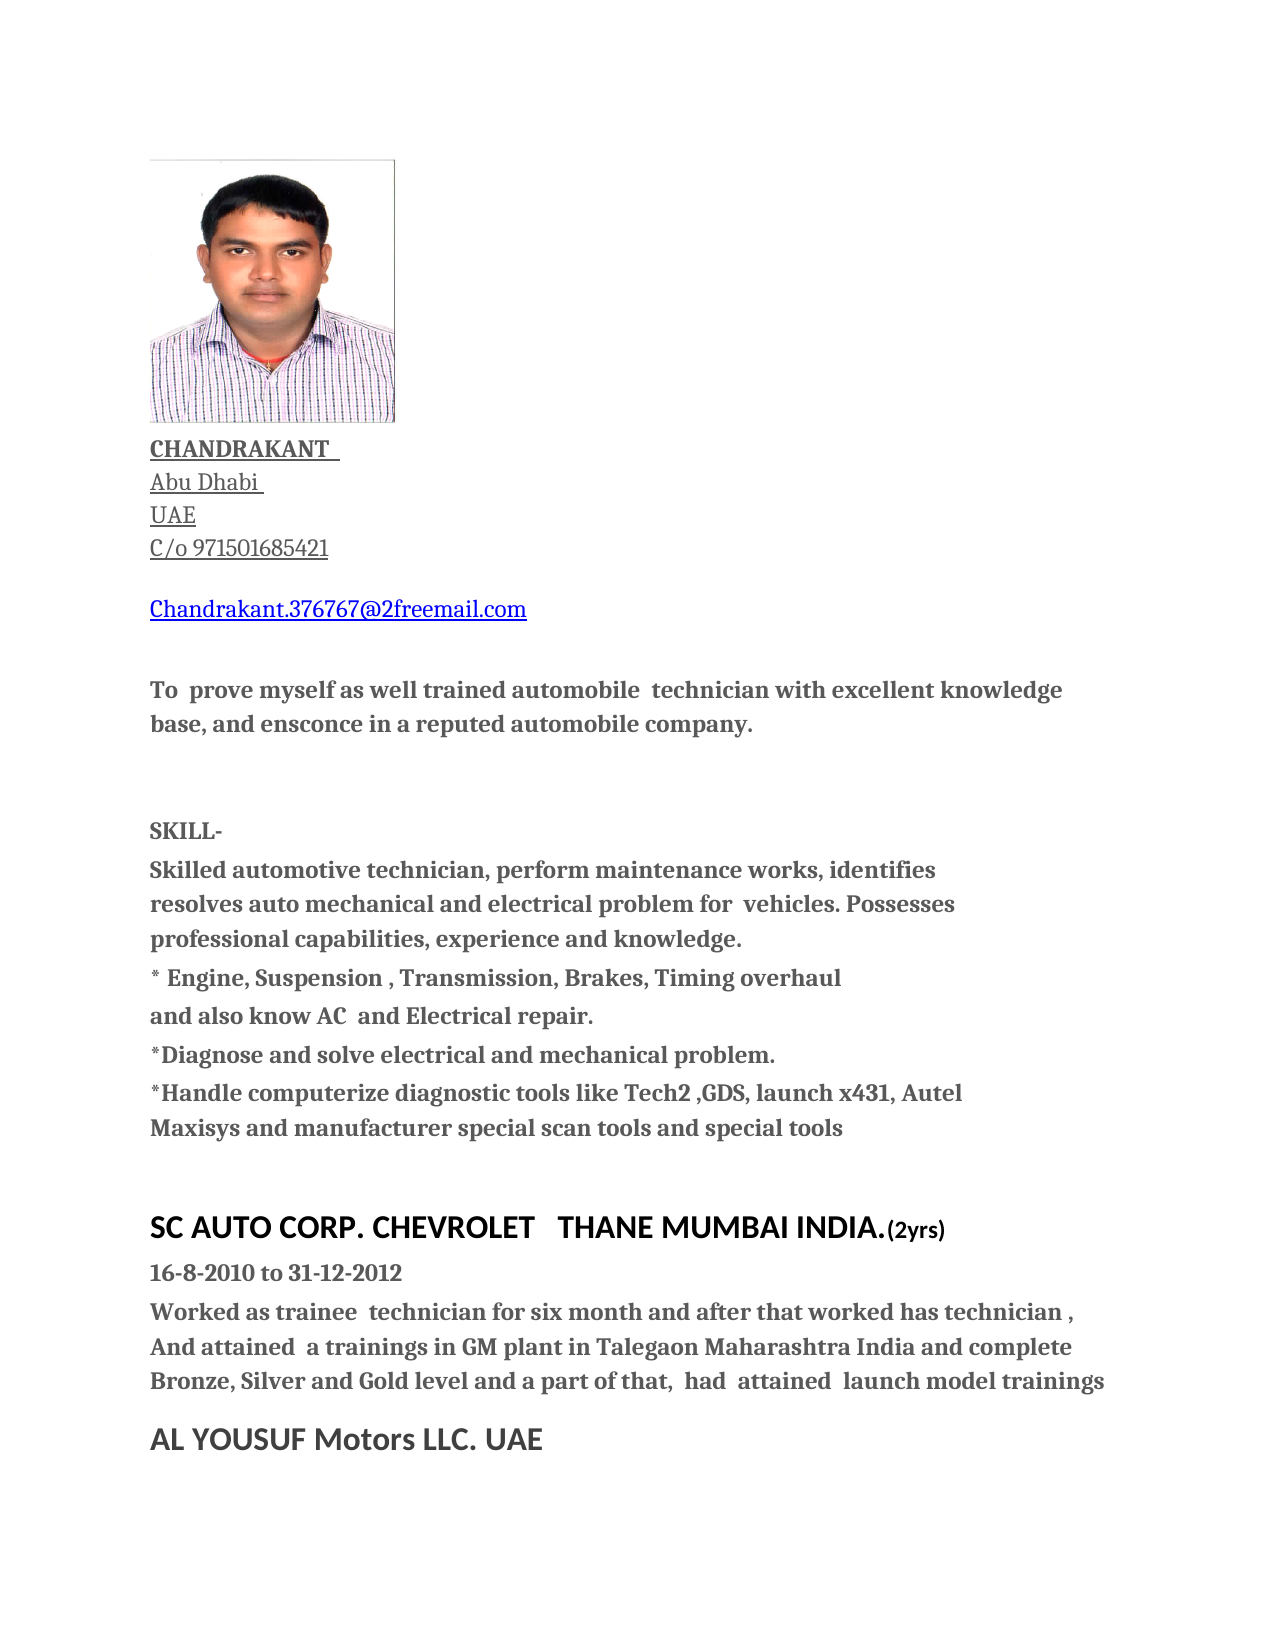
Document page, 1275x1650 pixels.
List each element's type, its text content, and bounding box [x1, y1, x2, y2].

text 16-8-2010 to 31-12-2012 [150, 1259, 975, 1288]
picture [150, 154, 402, 431]
text CHANDRAKANT [150, 435, 1125, 464]
text Abu Dhabi [150, 468, 1125, 497]
text To prove myself as well trained automobile technician with excellent knowledge base, and ensconce in a reputed automobile company. [150, 676, 1125, 738]
text UAE [150, 501, 1125, 529]
text SC AUTO CORP. CHEVROLET THANE MUMBAI INDIA.(2yrs) [150, 1206, 1125, 1247]
text * Engine, Suspension , Transmission, Brakes, Timing overhaul [150, 963, 975, 992]
text AL YOUSUF Motors LLC. UAE [150, 1418, 1125, 1459]
text *Diagnose and solve electrical and mechanical problem. [150, 1041, 975, 1069]
text SKILL- [150, 817, 975, 846]
text Worked as trainee technician for six month and after that worked has technician , And attained a trainings in GM plant in Talegaon Maharashtra India and complete Bronze, Silver and Gold level and a part of that, had attained launch model trainings [150, 1298, 1125, 1396]
text C/o 971501685421 [150, 534, 1125, 562]
text Chandrakant.376767@2freemail.com [150, 595, 1125, 623]
text Skilled automotive technician, perform maintenance works, identifies resolves auto mechanical and electrical problem for vehicles. Possesses professional capabilities, experience and knowledge. [150, 856, 975, 953]
text *Handle computerize diagnostic tools like Tech2 ,GDS, launch x431, Autel Maxisys and manufacturer special scan tools and special tools [150, 1079, 975, 1143]
text and also know AC and Electrical repair. [150, 1002, 975, 1031]
